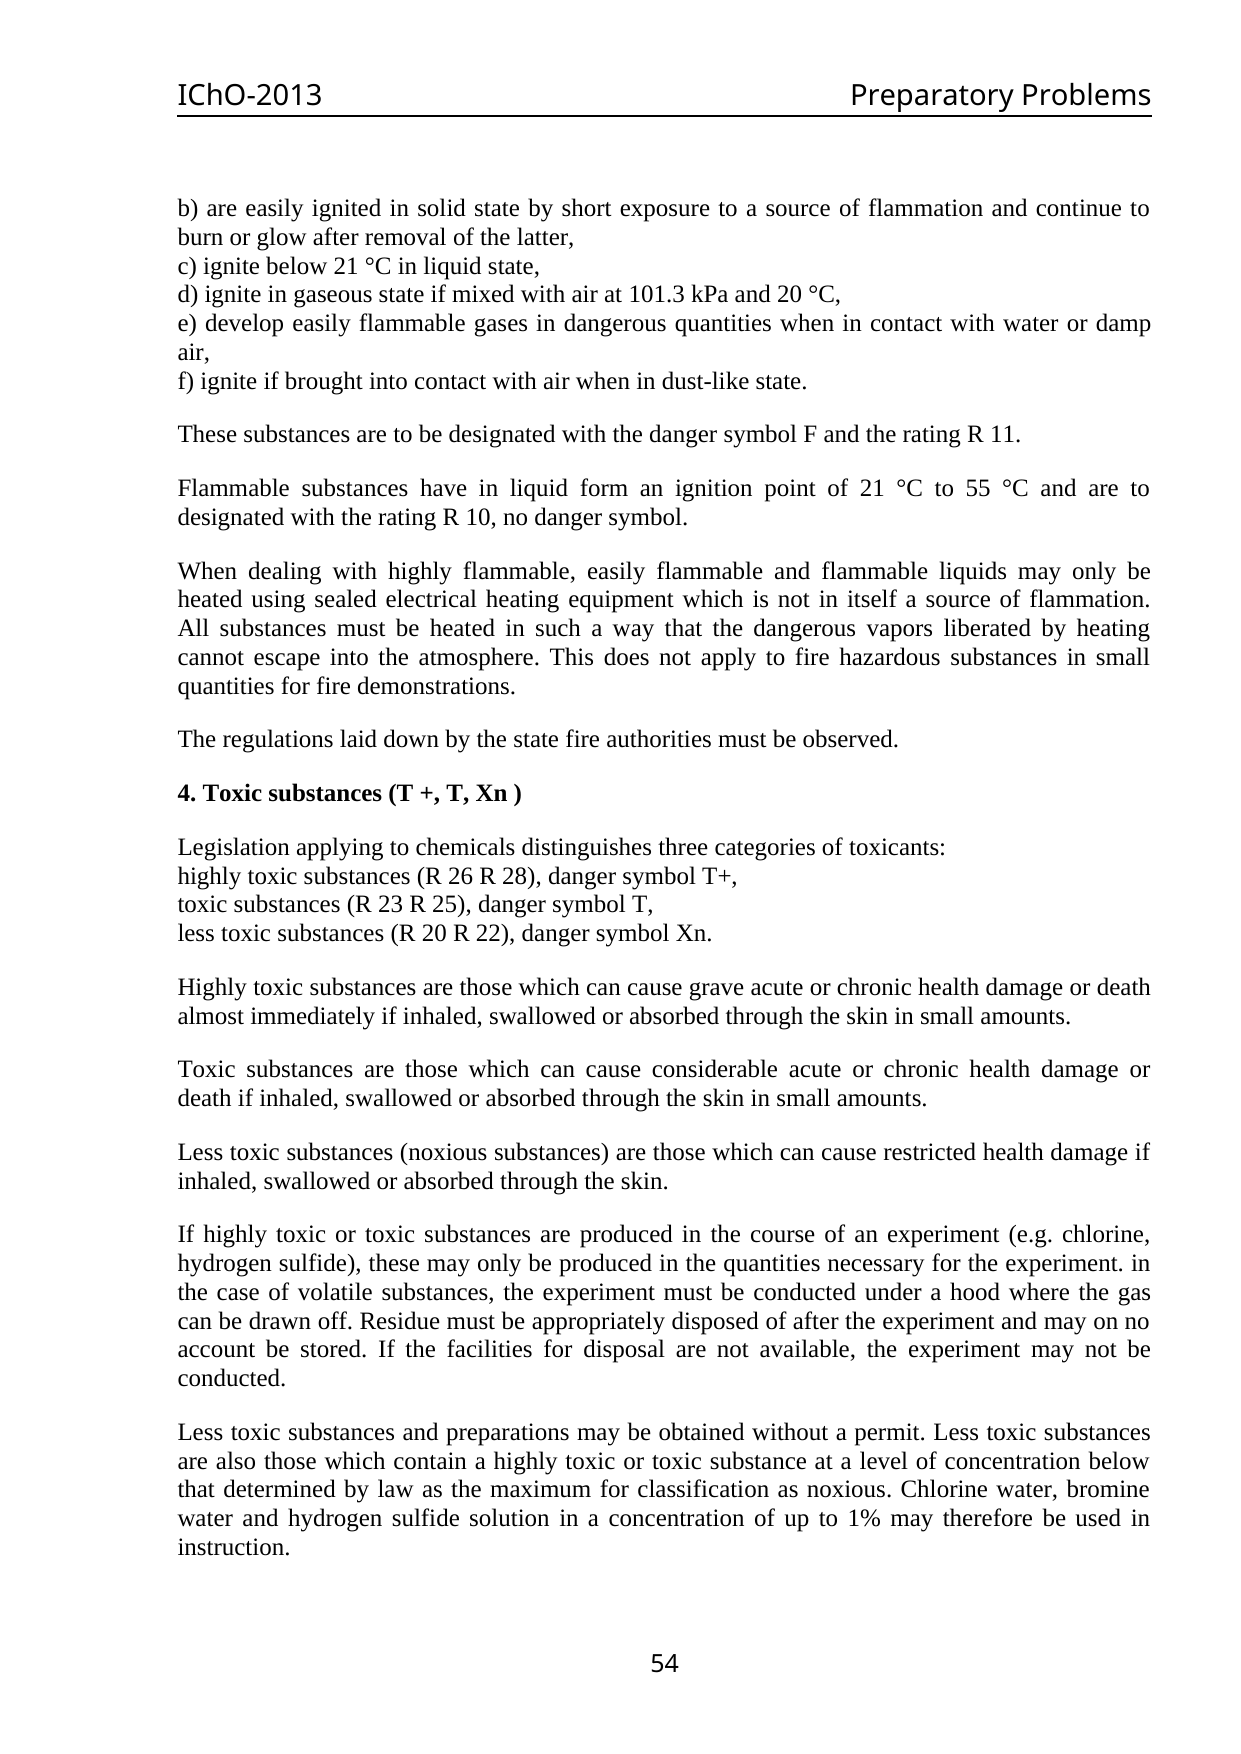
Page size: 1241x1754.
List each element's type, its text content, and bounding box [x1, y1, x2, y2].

text d) ignite in gaseous state if mixed with air at 101.3 kPa and 20 °C, [177, 279, 1152, 308]
text f) ignite if brought into contact with air when in dust-like state. [177, 366, 1152, 394]
text Legislation applying to chemicals distinguishes three categories of toxicants: [177, 832, 1152, 861]
subtitle 4. Toxic substances (T +, T, Xn ) [177, 778, 1152, 807]
text Less toxic substances (noxious substances) are those which can cause restricted health damage if inhaled, swallowed or absorbed through the skin. [177, 1137, 1152, 1194]
text Highly toxic substances are those which can cause grave acute or chronic health damage or death almost immediately if inhaled, swallowed or absorbed through the skin in small amounts. [177, 972, 1152, 1029]
text These substances are to be designated with the danger symbol F and the rating R 11. [177, 419, 1152, 448]
text e) develop easily flammable gases in dangerous quantities when in contact with water or damp air, [177, 308, 1152, 366]
text When dealing with highly flammable, easily flammable and flammable liquids may only be heated using sealed electrical heating equipment which is not in itself a source of flammation. All substances must be heated in such a way that the dangerous vapors liberated by heating cannot escape into the atmosphere. This does not apply to fire hazardous substances in small quantities for fire demonstrations. [177, 556, 1152, 699]
text If highly toxic or toxic substances are produced in the course of an experiment (e.g. chlorine, hydrogen sulfide), these may only be produced in the quantities necessary for the experiment. in the case of volatile substances, the experiment must be conducted under a hood where the gas can be drawn off. Residue must be appropriately disposed of after the experiment and may on no account be stored. If the facilities for disposal are not available, the experiment may not be conducted. [177, 1219, 1152, 1392]
text highly toxic substances (R 26 R 28), danger symbol T+, [177, 861, 1152, 889]
text toxic substances (R 23 R 25), danger symbol T, [177, 889, 1152, 918]
text c) ignite below 21 °C in liquid state, [177, 251, 1152, 279]
text b) are easily ignited in solid state by short exposure to a source of flammation and continue to burn or glow after removal of the latter, [177, 193, 1152, 251]
text Toxic substances are those which can cause considerable acute or chronic health damage or death if inhaled, swallowed or absorbed through the skin in small amounts. [177, 1054, 1152, 1112]
text Less toxic substances and preparations may be obtained without a permit. Less toxic substances are also those which contain a highly toxic or toxic substance at a level of concentration below that determined by law as the maximum for classification as noxious. Chlorine water, bromine water and hydrogen sulfide solution in a concentration of up to 1% may therefore be used in instruction. [177, 1417, 1152, 1561]
text less toxic substances (R 20 R 22), danger symbol Xn. [177, 918, 1152, 947]
text The regulations laid down by the state fire authorities must be observed. [177, 724, 1152, 753]
text Flammable substances have in liquid form an ignition point of 21 °C to 55 °C and are to designated with the rating R 10, no danger symbol. [177, 473, 1152, 531]
